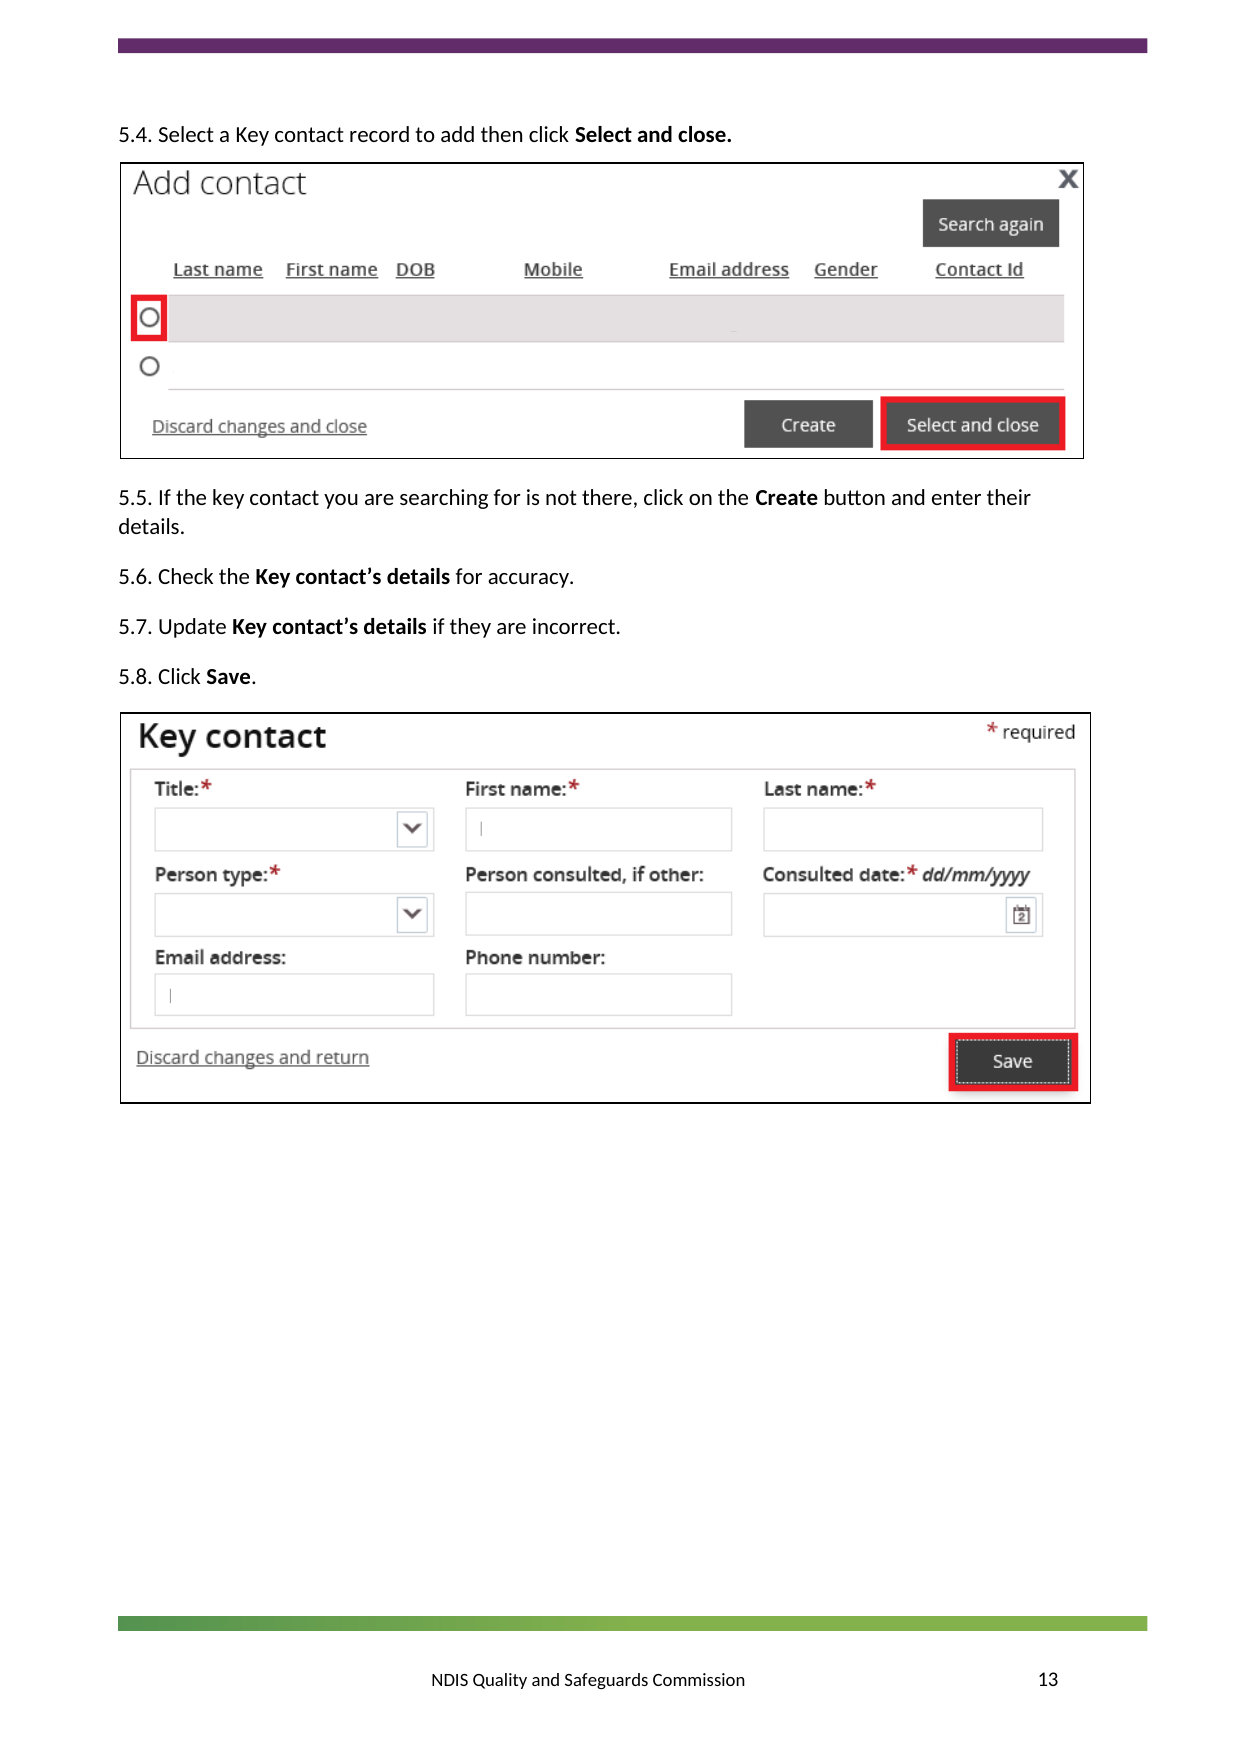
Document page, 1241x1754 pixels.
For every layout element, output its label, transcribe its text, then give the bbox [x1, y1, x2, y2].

text 5.5. If the key contact you are searching for is not there, click on the Create button and enter their details. [118, 481, 1090, 540]
picture [121, 164, 1083, 458]
picture [121, 714, 1090, 1102]
list 5.4. Select a Key contact record to add then click Select and close. [118, 119, 1090, 148]
list 5.7. Update Key contact’s details if they are incorrect. [118, 611, 1090, 640]
list 5.6. Check the Key contact’s details for accuracy. [118, 561, 1090, 590]
list 5.8. Click Save. [118, 661, 1090, 690]
